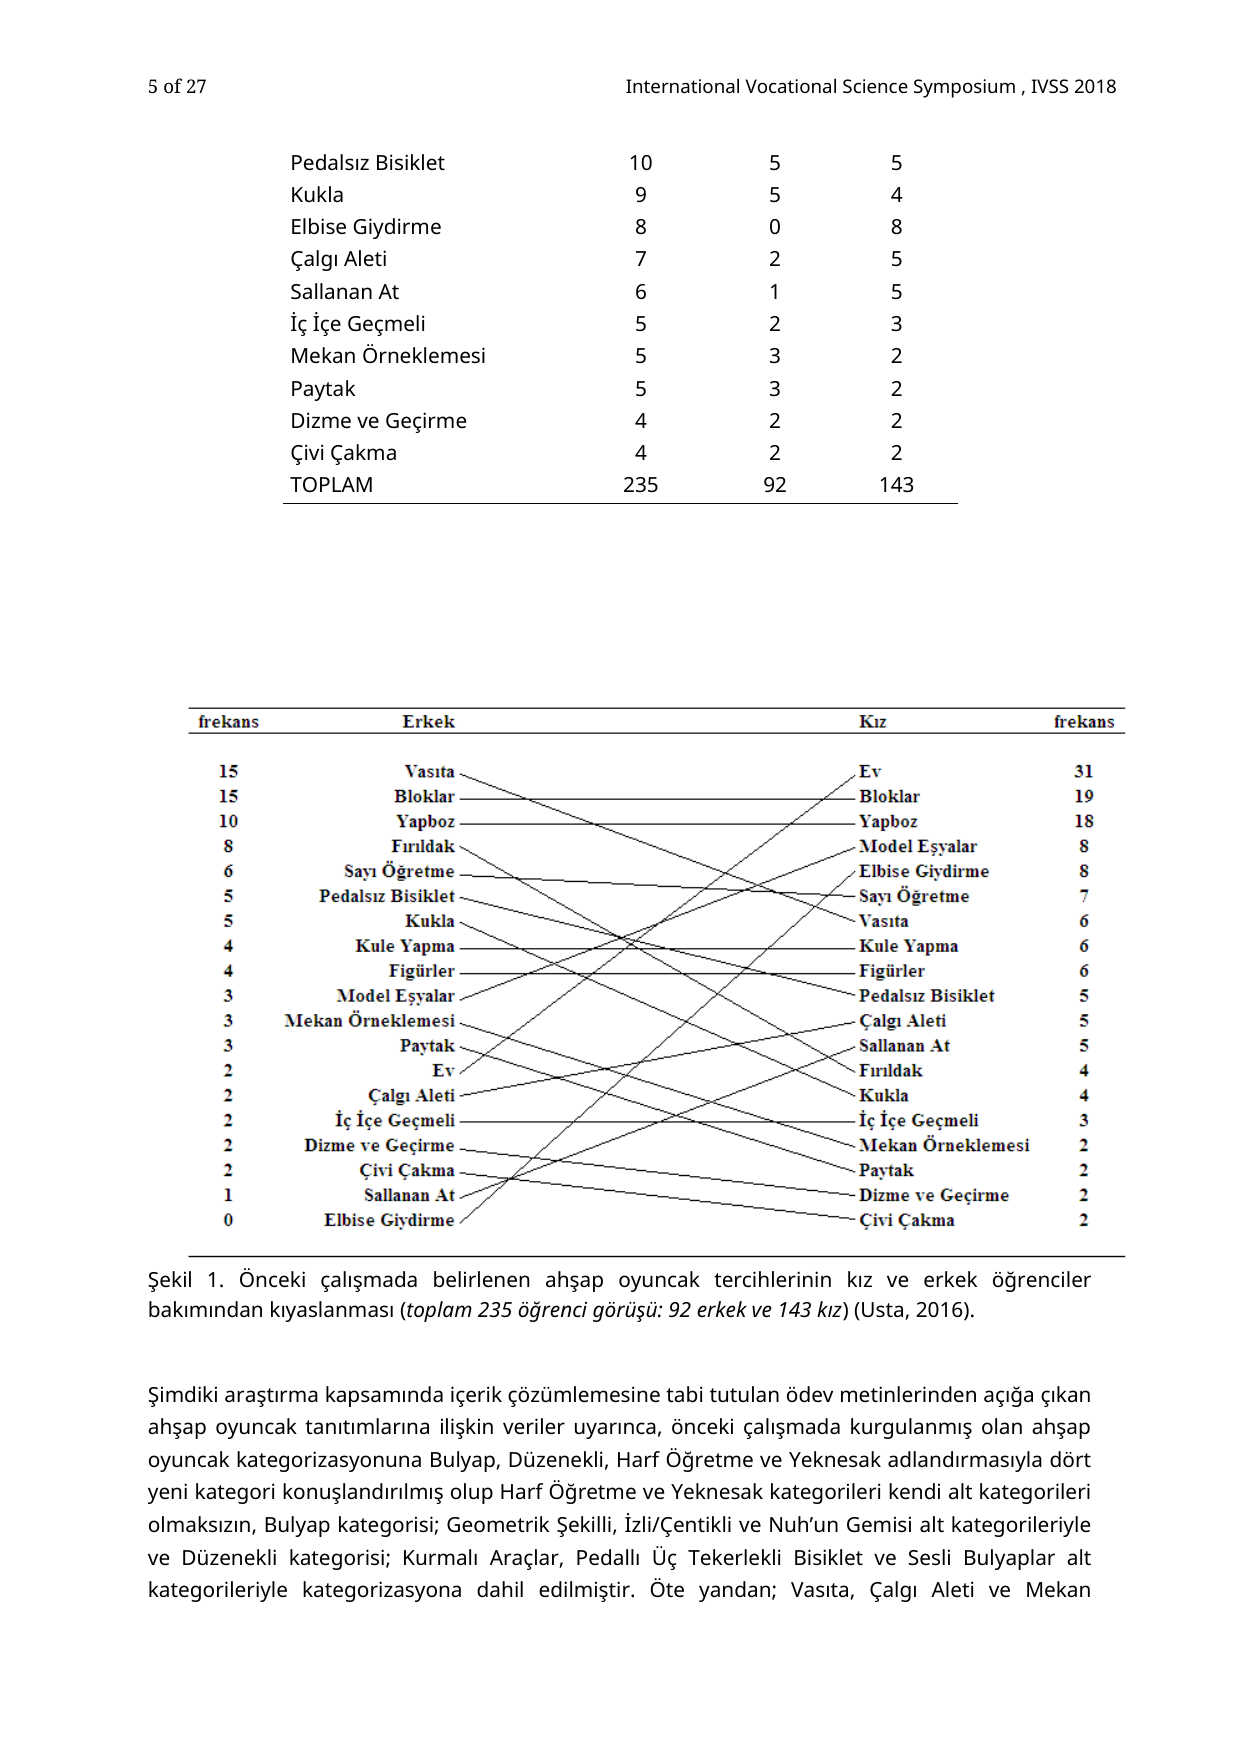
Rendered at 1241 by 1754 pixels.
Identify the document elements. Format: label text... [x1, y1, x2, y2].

table_cell 5 [567, 374, 714, 406]
table_cell 2 [836, 341, 957, 374]
table_cell 3 [714, 341, 836, 374]
table_cell Pedalsız Bisiklet [283, 148, 567, 180]
table_cell 2 [714, 245, 836, 277]
table_cell Mekan Örneklemesi [283, 341, 567, 374]
table_cell 8 [836, 212, 957, 244]
table_cell 3 [714, 374, 836, 406]
table_cell TOPLAM [283, 471, 567, 503]
table_cell 2 [836, 406, 957, 438]
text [148, 1380, 1092, 1604]
table_cell 2 [836, 438, 957, 471]
table_cell 2 [714, 309, 836, 341]
table_cell 3 [836, 309, 957, 341]
table_cell 2 [836, 374, 957, 406]
table_cell 5 [836, 245, 957, 277]
table_cell 143 [836, 471, 957, 503]
table_cell Kukla [283, 180, 567, 212]
table_cell Çivi Çakma [283, 438, 567, 471]
table_cell Paytak [283, 374, 567, 406]
table_cell Elbise Giydirme [283, 212, 567, 244]
table_cell 0 [714, 212, 836, 244]
table_cell 4 [567, 438, 714, 471]
table_cell 5 [714, 180, 836, 212]
table_cell Çalgı Aleti [283, 245, 567, 277]
table_cell 2 [714, 406, 836, 438]
table_cell 5 [567, 309, 714, 341]
picture [185, 704, 1129, 1261]
table_cell 4 [567, 406, 714, 438]
table_cell İç İçe Geçmeli [283, 309, 567, 341]
table_cell 5 [567, 341, 714, 374]
table_cell 2 [714, 438, 836, 471]
table_cell 1 [714, 277, 836, 309]
text Şekil 1. Önceki çalışmada belirlenen ahşap oyuncak tercihlerinin kız ve erkek öğrenciler bakımından kıyaslanması (toplam 235 öğrenci görüşü: 92 erkek ve 143 kız) (Usta, 2016). [148, 1265, 1092, 1324]
table_cell 5 [714, 148, 836, 180]
table_cell 4 [836, 180, 957, 212]
table_cell 8 [567, 212, 714, 244]
table_cell 235 [567, 471, 714, 503]
table_cell 92 [714, 471, 836, 503]
table_cell 5 [836, 277, 957, 309]
table_cell 10 [567, 148, 714, 180]
table_cell 6 [567, 277, 714, 309]
table_cell 9 [567, 180, 714, 212]
table_cell Dizme ve Geçirme [283, 406, 567, 438]
table_cell 7 [567, 245, 714, 277]
table_cell 5 [836, 148, 957, 180]
table_cell Sallanan At [283, 277, 567, 309]
